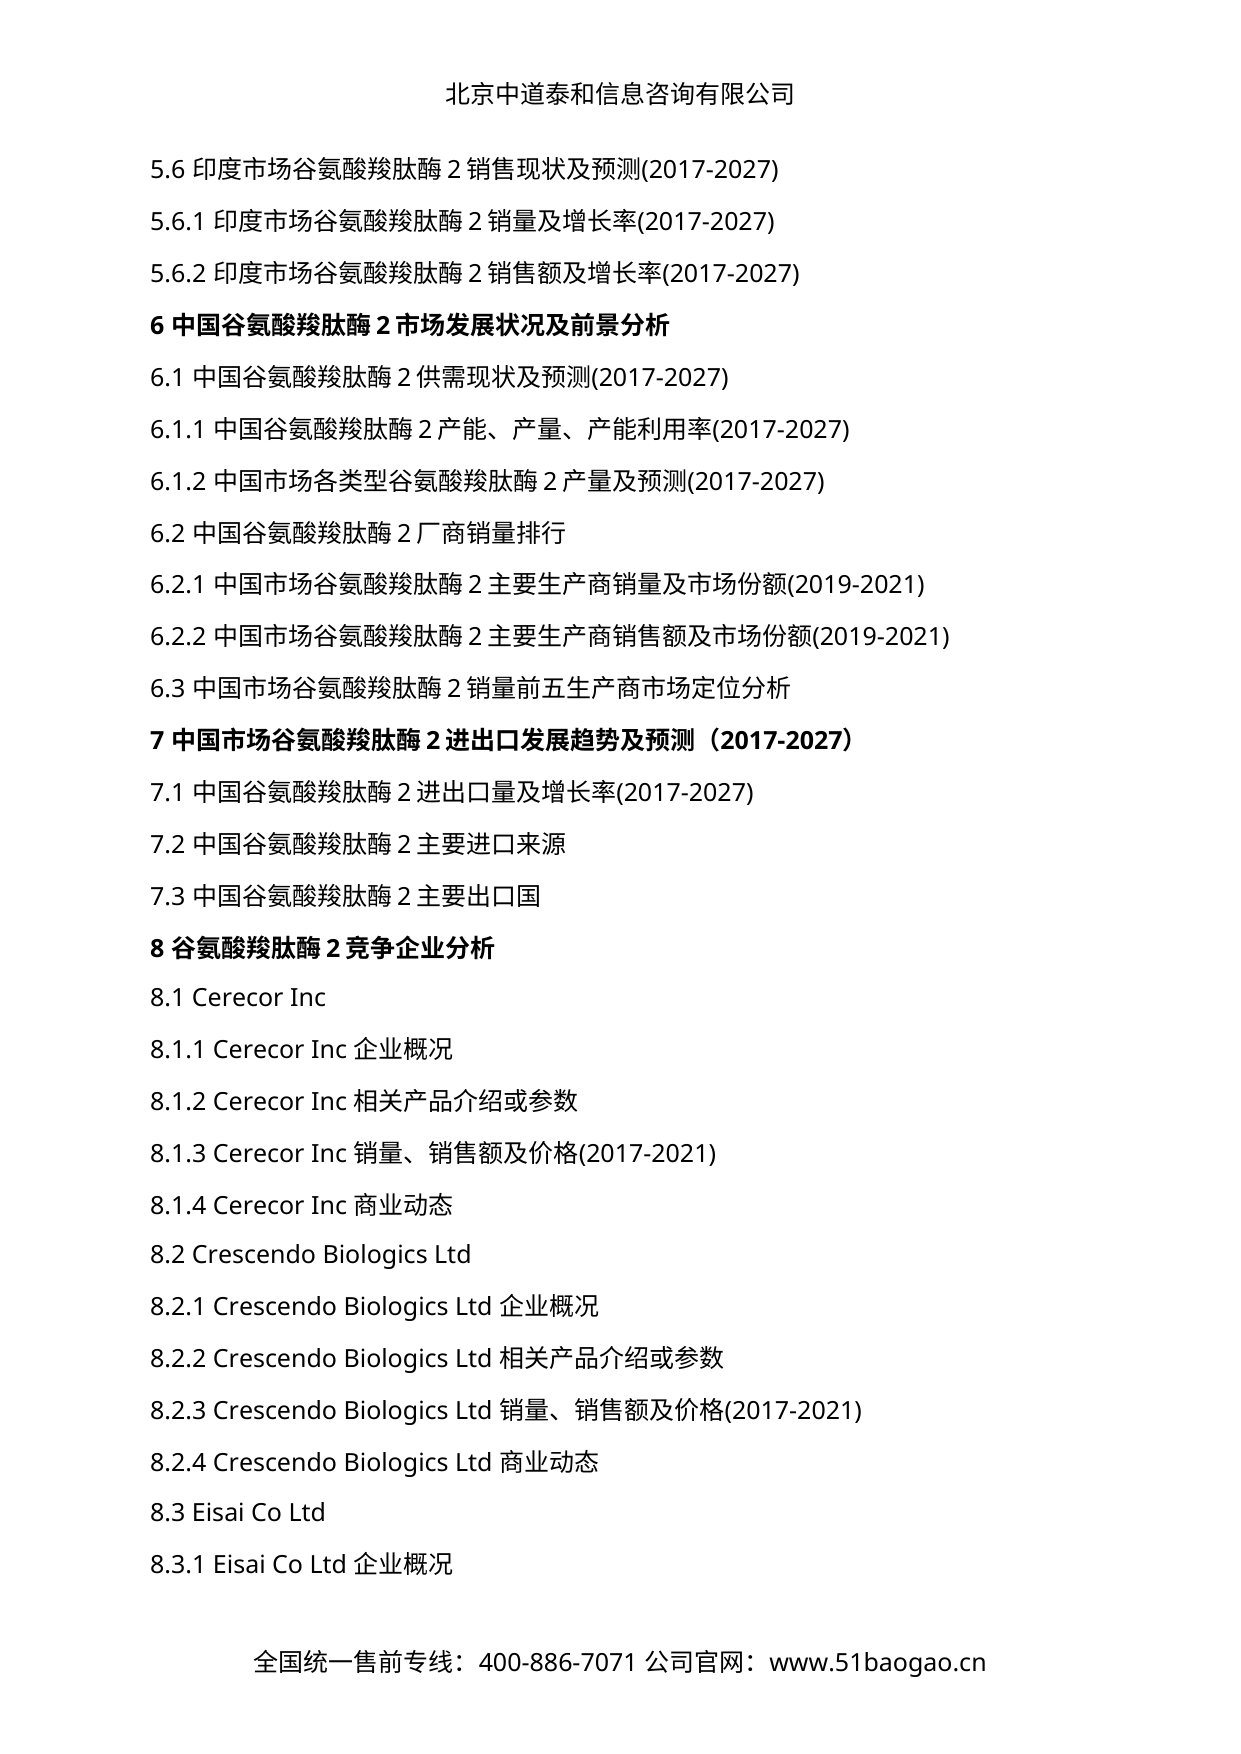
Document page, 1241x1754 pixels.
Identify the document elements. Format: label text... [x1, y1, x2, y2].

text 6 中国谷氨酸羧肽酶2市场发展状况及前景分析 [150, 306, 1090, 342]
text 8 谷氨酸羧肽酶2竞争企业分析 [150, 928, 1090, 964]
text 6.3 中国市场谷氨酸羧肽酶2销量前五生产商市场定位分析 [150, 669, 1090, 705]
text 7.3 中国谷氨酸羧肽酶2主要出口国 [150, 876, 1090, 912]
text 8.2.1 Crescendo Biologics Ltd 企业概况 [150, 1287, 1090, 1323]
text 6.1.2 中国市场各类型谷氨酸羧肽酶2产量及预测(2017-2027) [150, 461, 1090, 497]
text 8.3 Eisai Co Ltd [150, 1494, 1090, 1528]
text 8.2.4 Crescendo Biologics Ltd 商业动态 [150, 1442, 1090, 1479]
text 6.2.2 中国市场谷氨酸羧肽酶2主要生产商销售额及市场份额(2019-2021) [150, 617, 1090, 653]
text 7.1 中国谷氨酸羧肽酶2进出口量及增长率(2017-2027) [150, 772, 1090, 809]
text 8.1.3 Cerecor Inc 销量、销售额及价格(2017-2021) [150, 1133, 1090, 1170]
text 8.2.3 Crescendo Biologics Ltd 销量、销售额及价格(2017-2021) [150, 1391, 1090, 1427]
text 8.2.2 Crescendo Biologics Ltd 相关产品介绍或参数 [150, 1339, 1090, 1375]
text 7.2 中国谷氨酸羧肽酶2主要进口来源 [150, 824, 1090, 861]
text 6.2.1 中国市场谷氨酸羧肽酶2主要生产商销量及市场份额(2019-2021) [150, 565, 1090, 601]
text 6.1.1 中国谷氨酸羧肽酶2产能、产量、产能利用率(2017-2027) [150, 409, 1090, 446]
text 8.1 Cerecor Inc [150, 980, 1090, 1014]
text 6.1 中国谷氨酸羧肽酶2供需现状及预测(2017-2027) [150, 357, 1090, 394]
text 5.6.1 印度市场谷氨酸羧肽酶2销量及增长率(2017-2027) [150, 202, 1090, 238]
text 8.1.2 Cerecor Inc 相关产品介绍或参数 [150, 1082, 1090, 1118]
text 5.6.2 印度市场谷氨酸羧肽酶2销售额及增长率(2017-2027) [150, 254, 1090, 290]
text 8.2 Crescendo Biologics Ltd [150, 1237, 1090, 1271]
text 8.1.4 Cerecor Inc 商业动态 [150, 1185, 1090, 1222]
text 6.2 中国谷氨酸羧肽酶2厂商销量排行 [150, 513, 1090, 549]
text 8.3.1 Eisai Co Ltd 企业概况 [150, 1544, 1090, 1580]
text 5.6 印度市场谷氨酸羧肽酶2销售现状及预测(2017-2027) [150, 150, 1090, 186]
text 7 中国市场谷氨酸羧肽酶2进出口发展趋势及预测（2017-2027） [150, 721, 1090, 757]
text 8.1.1 Cerecor Inc 企业概况 [150, 1030, 1090, 1066]
